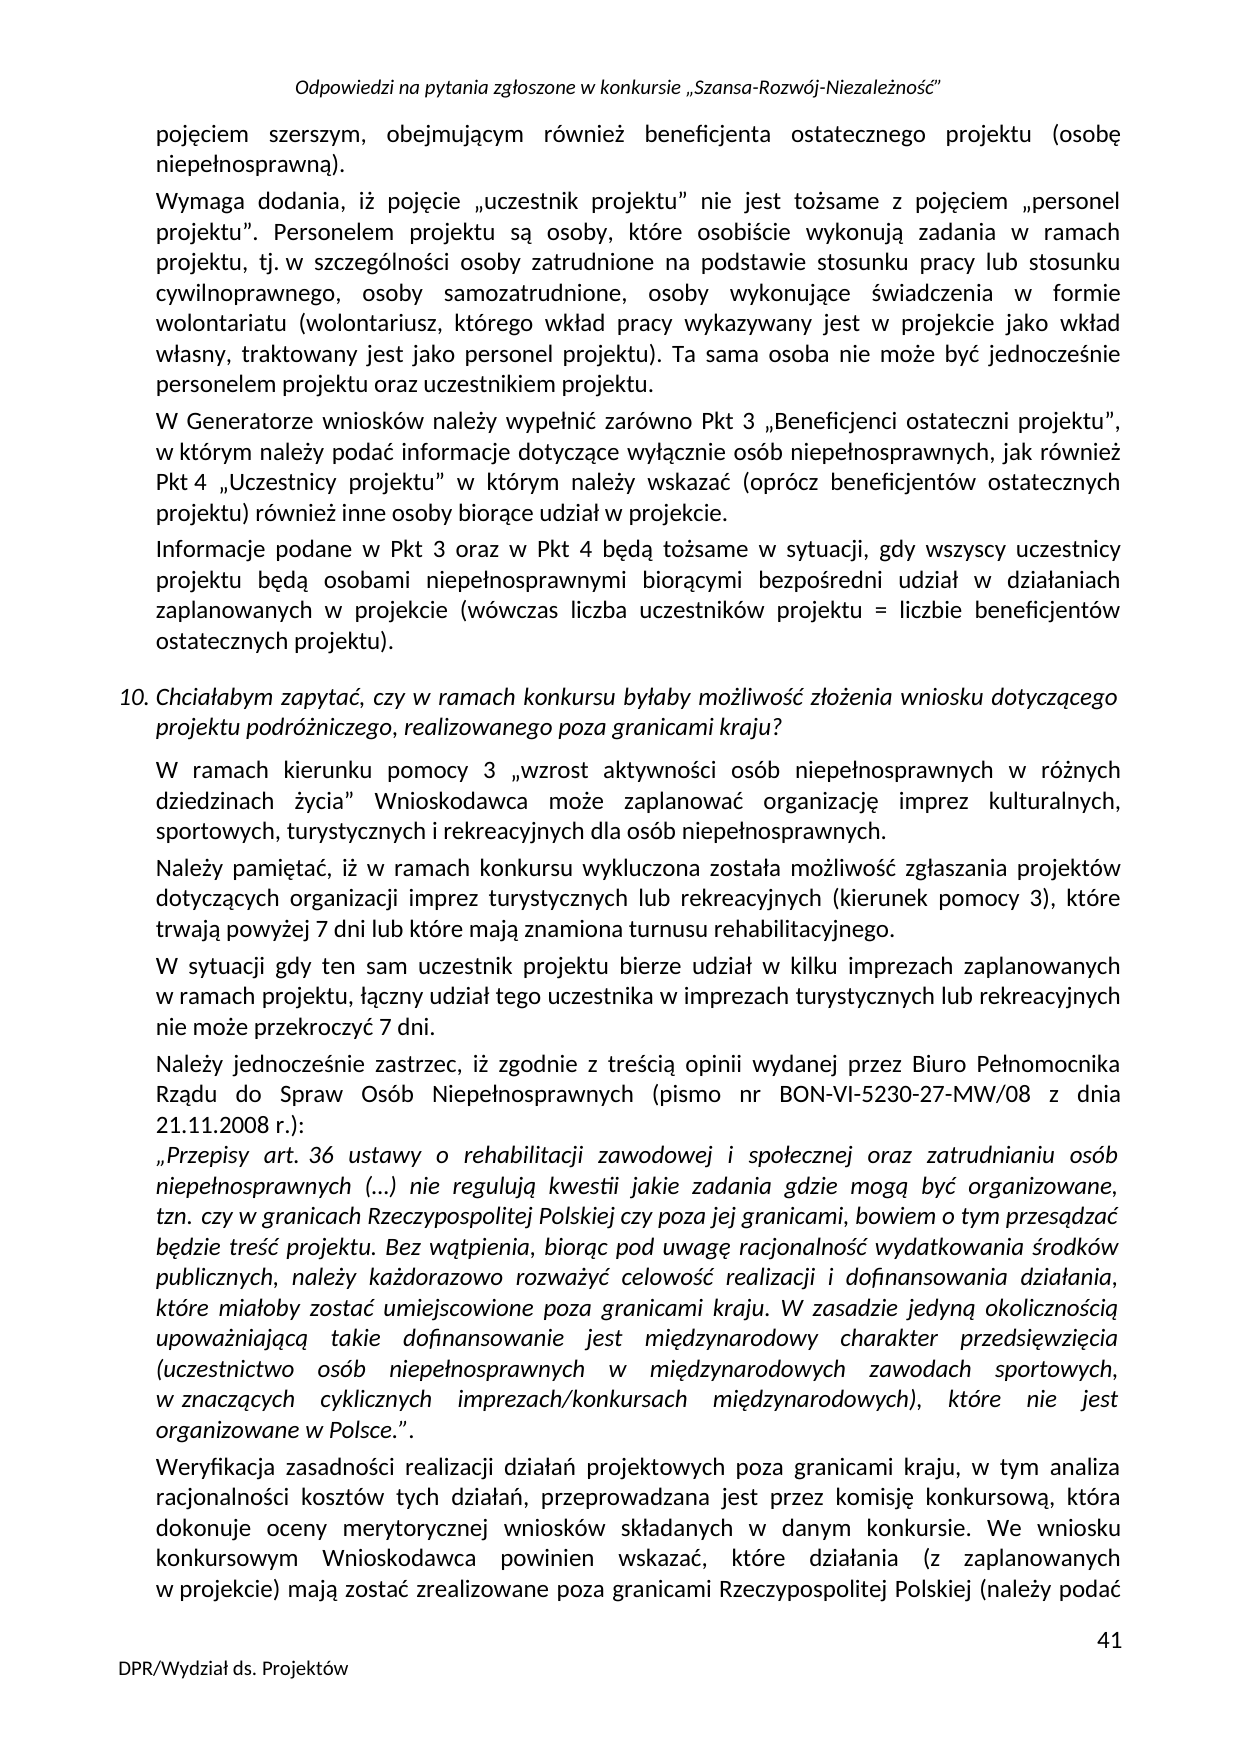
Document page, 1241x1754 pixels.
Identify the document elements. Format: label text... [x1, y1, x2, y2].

text Należy pamiętać, iż w ramach konkursu wykluczona została możliwość zgłaszania projektów dotyczących organizacji imprez turystycznych lub rekreacyjnych (kierunek pomocy 3), które trwają powyżej 7 dni lub które mają znamiona turnusu rehabilitacyjnego. [156, 852, 1122, 944]
text W sytuacji gdy ten sam uczestnik projektu bierze udział w kilku imprezach zaplanowanych w ramach projektu, łączny udział tego uczestnika w imprezach turystycznych lub rekreacyjnych nie może przekroczyć 7 dni. [156, 950, 1122, 1041]
text Informacje podane w Pkt 3 oraz w Pkt 4 będą tożsame w sytuacji, gdy wszyscy uczestnicy projektu będą osobami niepełnosprawnymi biorącymi bezpośredni udział w działaniach zaplanowanych w projekcie (wówczas liczba uczestników projektu = liczbie beneficjentów ostatecznych projektu). [156, 534, 1122, 656]
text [156, 1451, 1122, 1603]
list Chciałabym zapytać, czy w ramach konkursu byłaby możliwość złożenia wniosku dotyczącego projektu podróżniczego, realizowanego poza granicami kraju? [118, 681, 1122, 742]
text W ramach kierunku pomocy 3 „wzrost aktywności osób niepełnosprawnych w różnych dziedzinach życia” Wnioskodawca może zaplanować organizację imprez kulturalnych, sportowych, turystycznych i rekreacyjnych dla osób niepełnosprawnych. [156, 754, 1122, 846]
text „Przepisy art. 36 ustawy o rehabilitacji zawodowej i społecznej oraz zatrudnianiu osób niepełnosprawnych (…) nie regulują kwestii jakie zadania gdzie mogą być organizowane, tzn. czy w granicach Rzeczypospolitej Polskiej czy poza jej granicami, bowiem o tym przesądzać będzie treść projektu. Bez wątpienia, biorąc pod uwagę racjonalność wydatkowania środków publicznych, należy każdorazowo rozważyć celowość realizacji i dofinansowania działania, które miałoby zostać umiejscowione poza granicami kraju. W zasadzie jedyną okolicznością upoważniającą takie dofinansowanie jest międzynarodowy charakter przedsięwzięcia (uczestnictwo osób niepełnosprawnych w międzynarodowych zawodach sportowych, w znaczących cyklicznych imprezach/konkursach międzynarodowych), które nie jest organizowane w Polsce.”. [156, 1139, 1122, 1444]
text Wymaga dodania, iż pojęcie „uczestnik projektu” nie jest tożsame z pojęciem „personel projektu”. Personelem projektu są osoby, które osobiście wykonują zadania w ramach projektu, tj. w szczególności osoby zatrudnione na podstawie stosunku pracy lub stosunku cywilnoprawnego, osoby samozatrudnione, osoby wykonujące świadczenia w formie wolontariatu (wolontariusz, którego wkład pracy wykazywany jest w projekcie jako wkład własny, traktowany jest jako personel projektu). Ta sama osoba nie może być jednocześnie personelem projektu oraz uczestnikiem projektu. [156, 185, 1122, 399]
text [156, 118, 1122, 179]
text Należy jednocześnie zastrzec, iż zgodnie z treścią opinii wydanej przez Biuro Pełnomocnika Rządu do Spraw Osób Niepełnosprawnych (pismo nr BON-VI-5230-27-MW/08 z dnia 21.11.2008 r.): [156, 1048, 1122, 1139]
text W Generatorze wniosków należy wypełnić zarówno Pkt 3 „Beneficjenci ostateczni projektu”, w którym należy podać informacje dotyczące wyłącznie osób niepełnosprawnych, jak również Pkt 4 „Uczestnicy projektu” w którym należy wskazać (oprócz beneficjentów ostatecznych projektu) również inne osoby biorące udział w projekcie. [156, 405, 1122, 527]
